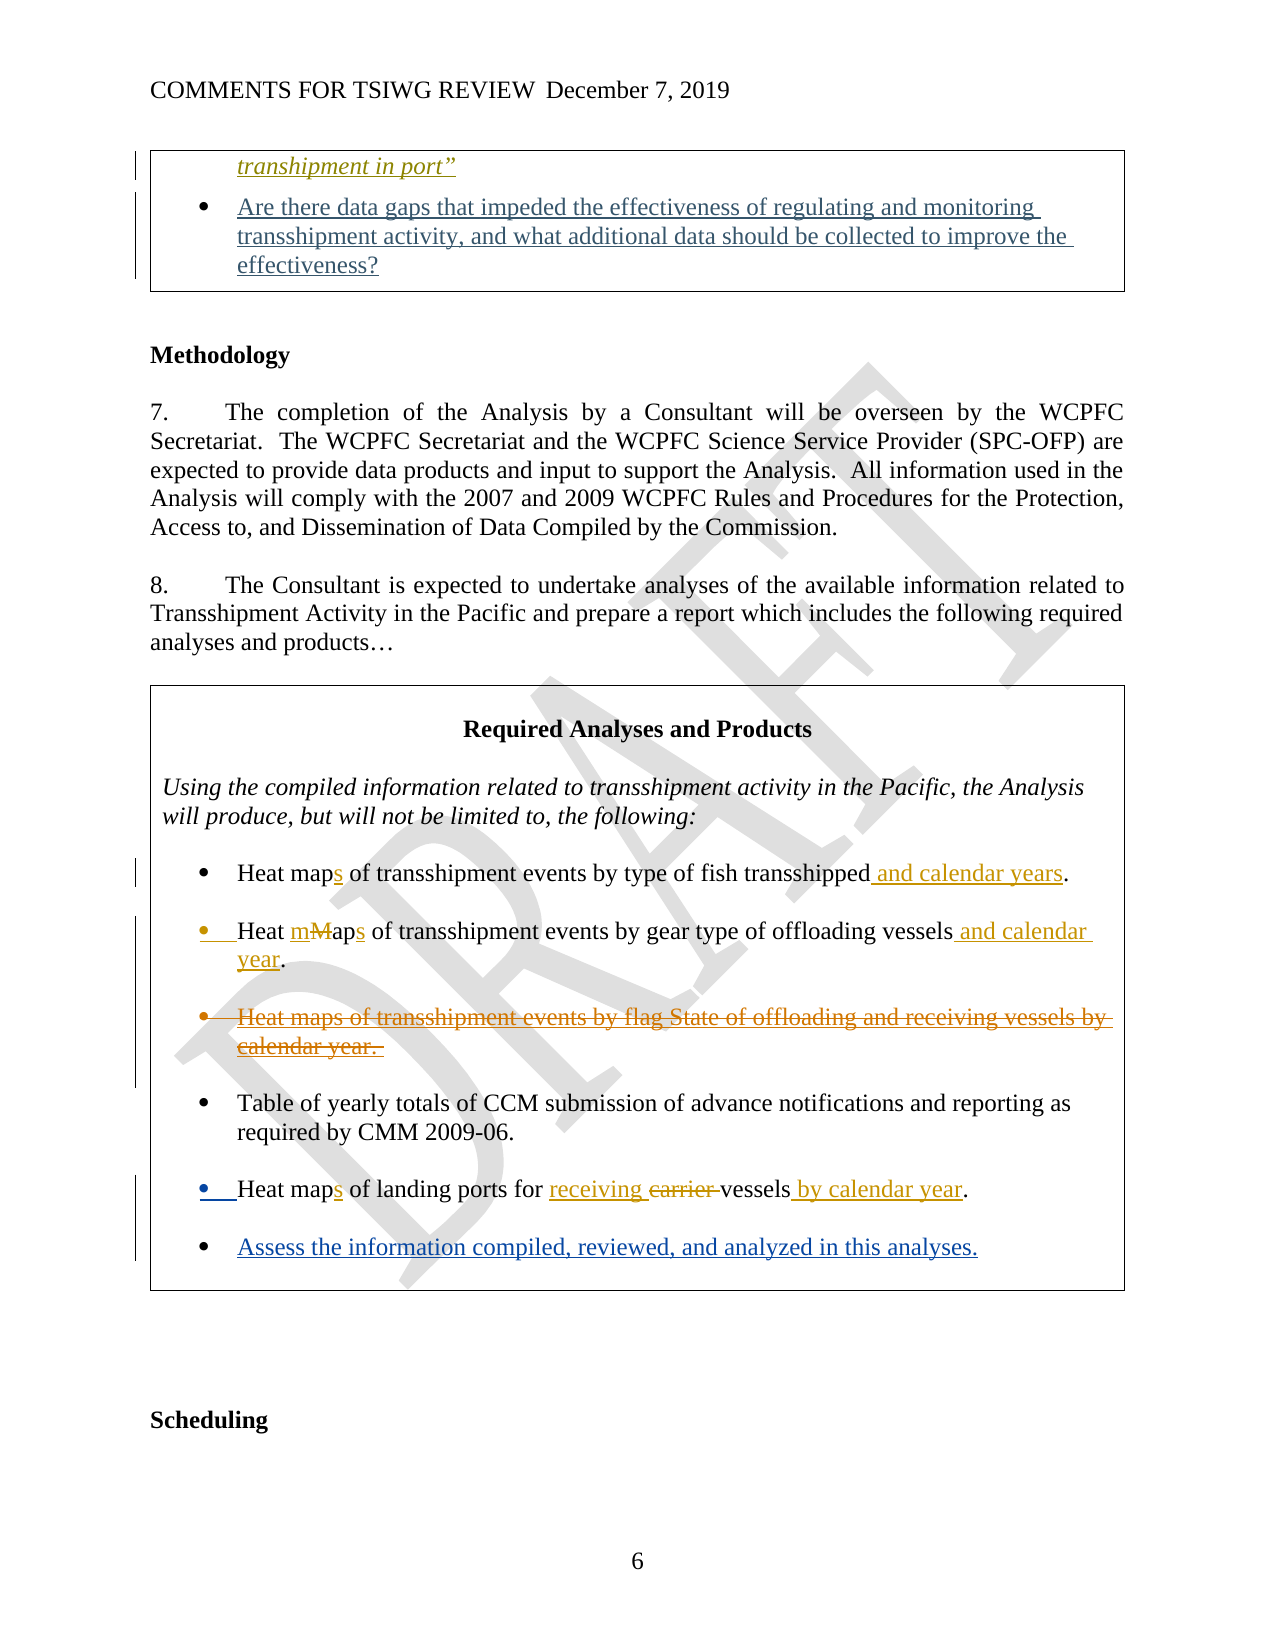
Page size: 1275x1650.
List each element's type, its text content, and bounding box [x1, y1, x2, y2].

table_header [151, 151, 1124, 291]
list The completion of the Analysis by a Consultant will be overseen by the WCPFC Secretariat. The WCPFC Secretariat and the WCPFC Science Service Provider (SPC-OFP) are expected to provide data products and input to support the Analysis. All information used in the Analysis will comply with the 2007 and 2009 WCPFC Rules and Procedures for the Protection, Access to, and Dissemination of Data Compiled by the Commission. [150, 397, 1125, 541]
list The Consultant is expected to undertake analyses of the available information related to Transshipment Activity in the Pacific and prepare a report which includes the following required analyses and products… [150, 570, 1125, 656]
text Methodology [150, 340, 1125, 368]
table_header Required Analyses and Products Using the compiled information related to transshipment activity in the Pacific, the Analysis will produce, but will not be limited to, the following: Heat map of transshipment events by type of fish transshipped. Heat ap of transshipment events by gear type of offloading vessels. Table of yearly totals of CCM submission of advance notifications and reporting as required by CMM 2009-06. Heat map of landing ports for vessels. [151, 686, 1124, 1289]
text Scheduling [150, 1406, 1125, 1434]
